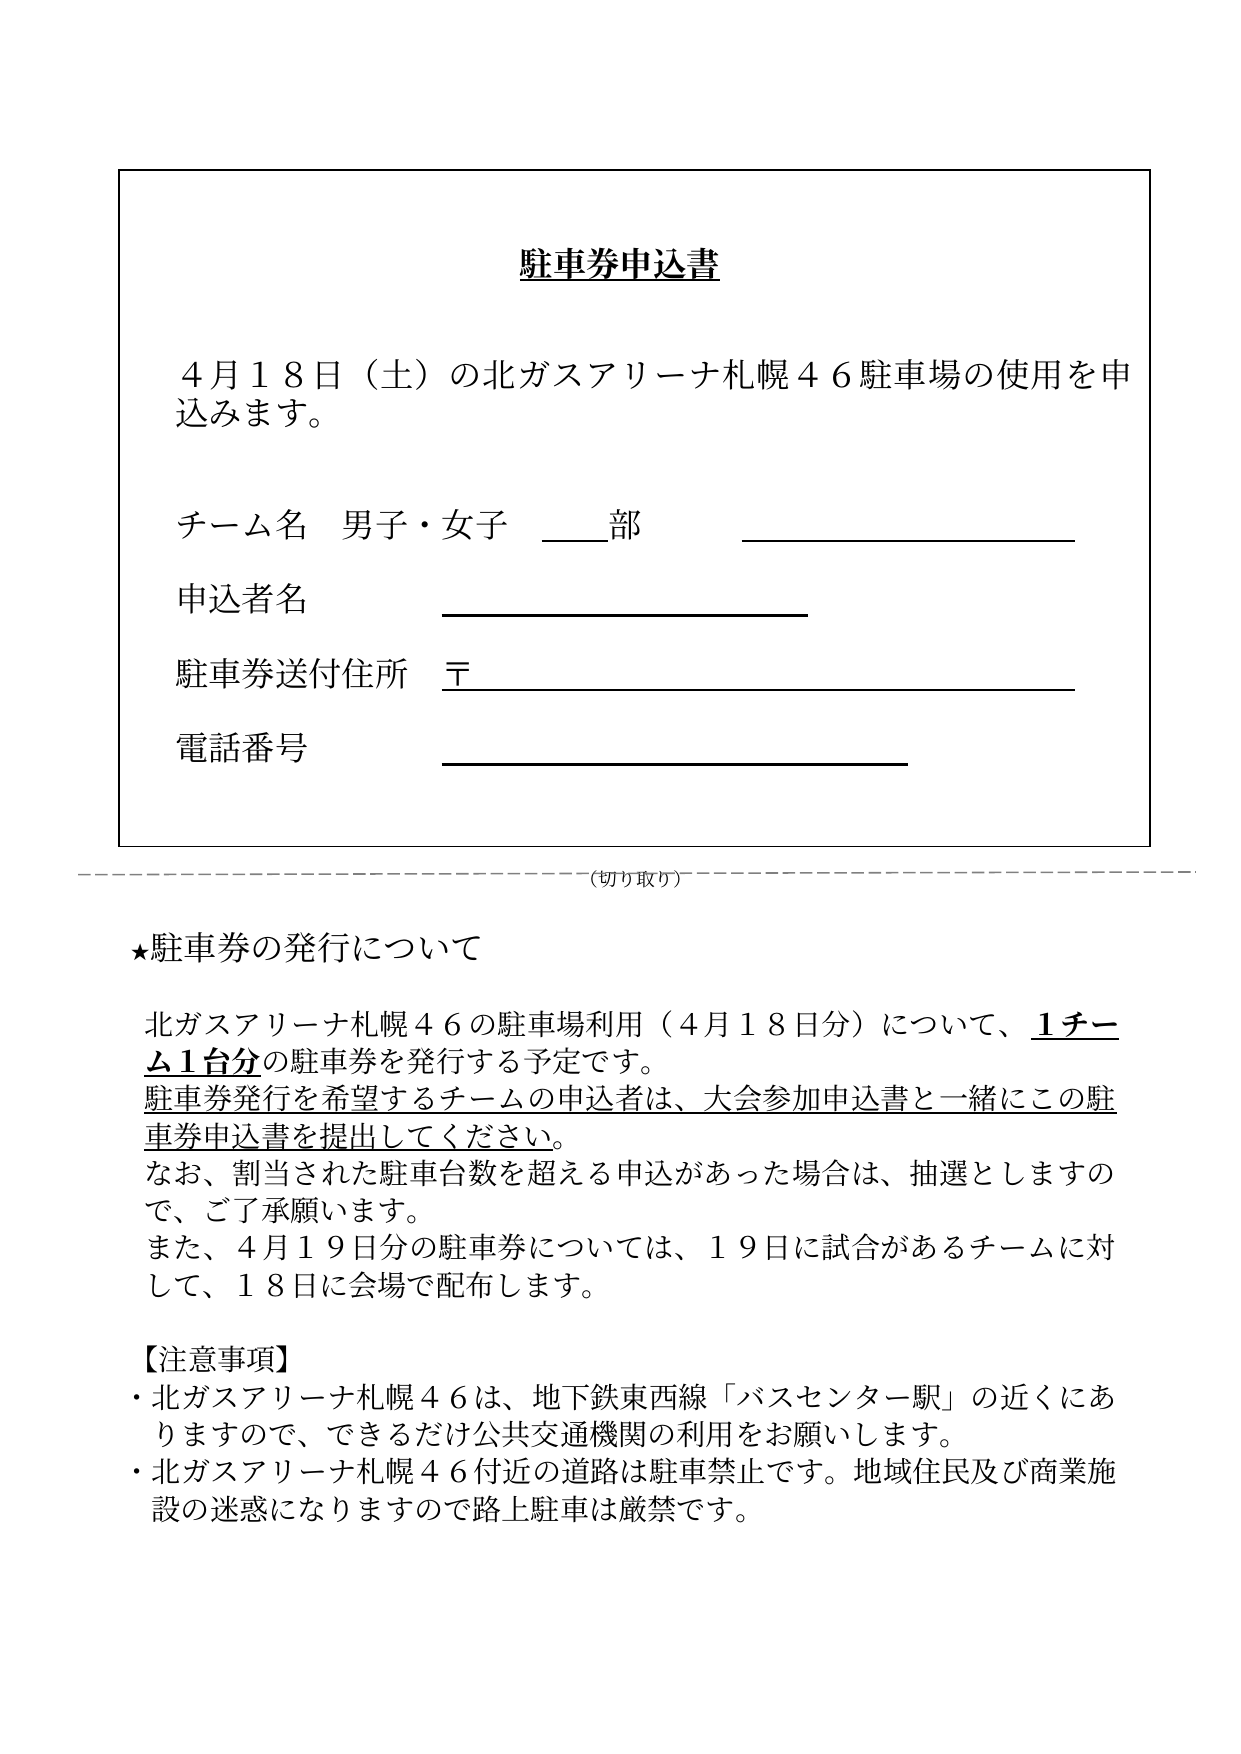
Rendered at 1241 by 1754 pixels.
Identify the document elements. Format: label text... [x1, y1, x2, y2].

text （切り取り） [130, 856, 1142, 893]
text ・北ガスアリーナ札幌４６付近の道路は駐車禁止です。地域住民及び商業施設の迷惑になりますので路上駐車は厳禁です。 [122, 1453, 1119, 1527]
text また、４月１９日分の駐車券については、１９日に試合があるチームに対して、１８日に会場で配布します。 [144, 1229, 1119, 1304]
text 北ガスアリーナ札幌４６の駐車場利用（４月１８日分）について、１チーム１台分の駐車券を発行する予定です。 [144, 1005, 1119, 1080]
text なお、割当された駐車台数を超える申込があった場合は、抽選としますので、ご了承願います。 [144, 1154, 1119, 1229]
text 【注意事項】 [100, 1341, 1090, 1378]
text ★駐車券の発行について [130, 931, 1142, 968]
text ・北ガスアリーナ札幌４６は、地下鉄東西線「バスセンター駅」の近くにありますので、できるだけ公共交通機関の利用をお願いします。 [122, 1378, 1119, 1453]
text 駐車券発行を希望するチームの申込者は、大会参加申込書と一緒にこの駐車券申込書を提出してください。 [144, 1080, 1119, 1154]
